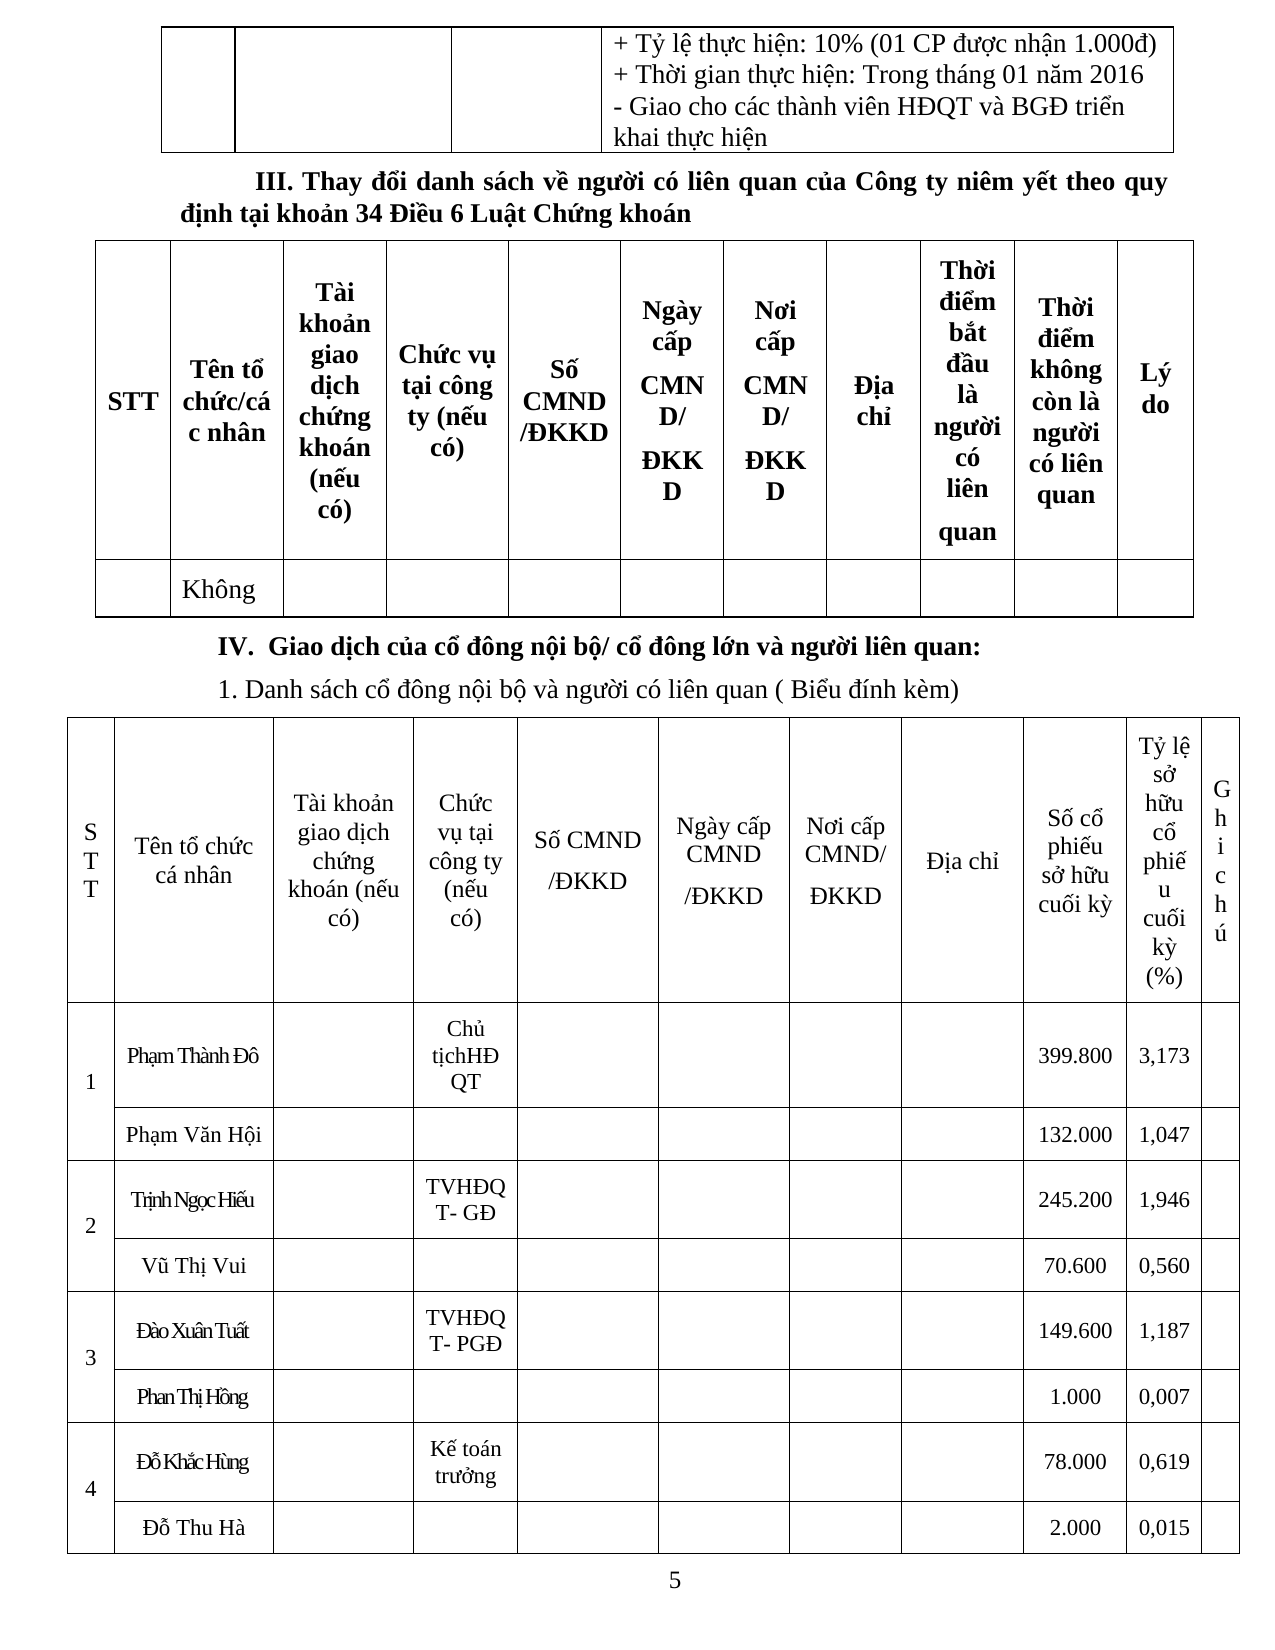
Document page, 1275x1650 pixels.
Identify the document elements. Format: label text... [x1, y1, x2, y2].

table_header Lý do [1118, 241, 1193, 559]
table_cell 1,946 [1127, 1161, 1201, 1238]
table_cell [509, 560, 620, 616]
table_cell [1202, 1292, 1239, 1369]
table_cell [902, 1370, 1023, 1422]
table_cell [414, 1502, 517, 1553]
table_cell [621, 560, 723, 616]
table_cell Phạm Văn Hội [115, 1108, 273, 1159]
table_header Nơi cấp CMND/ ĐKKD [790, 718, 901, 1002]
table_cell [1202, 1370, 1239, 1422]
table_cell 4 [68, 1423, 114, 1553]
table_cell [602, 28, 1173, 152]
table_cell [387, 560, 508, 616]
table_cell [518, 1423, 658, 1501]
table_cell [414, 1239, 517, 1291]
table_cell Không [171, 560, 283, 616]
table_cell [274, 1370, 413, 1422]
table_cell [274, 1003, 413, 1107]
table_header Ngày cấp CMND/ ĐKKD [621, 241, 723, 559]
table_cell [659, 1292, 789, 1369]
table_cell 0,619 [1127, 1423, 1201, 1501]
table_cell 1,047 [1127, 1108, 1201, 1159]
table_header STT [96, 241, 170, 559]
table_cell [790, 1161, 901, 1238]
table_cell Kế toán trưởng [414, 1423, 517, 1501]
table_cell [790, 1502, 901, 1553]
table_cell [1202, 1423, 1239, 1501]
table_cell 399.800 [1024, 1003, 1126, 1107]
table_cell [274, 1502, 413, 1553]
table_cell [659, 1423, 789, 1501]
table_cell [724, 560, 826, 616]
table_cell Đỗ Khắc Hùng [115, 1423, 273, 1501]
table_cell [274, 1292, 413, 1369]
table_cell [274, 1161, 413, 1238]
table_cell [518, 1161, 658, 1238]
table_cell [790, 1003, 901, 1107]
table_cell 0,007 [1127, 1370, 1201, 1422]
table_cell [902, 1423, 1023, 1501]
table_header Thời điểm bắt đầu là người có liên quan [921, 241, 1014, 559]
table_header Địa chỉ [827, 241, 920, 559]
table_header Chức vụ tại công ty (nếu có) [414, 718, 517, 1002]
table_cell [902, 1003, 1023, 1107]
table_header Số cổ phiếu sở hữu cuối kỳ [1024, 718, 1126, 1002]
table_cell [1015, 560, 1117, 616]
table_cell Đào Xuân Tuất [115, 1292, 273, 1369]
table_cell [414, 1108, 517, 1159]
table_cell [827, 560, 920, 616]
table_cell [236, 28, 451, 152]
table_header Tài khoản giao dịch chứng khoán (nếu có) [274, 718, 413, 1002]
table_cell [790, 1239, 901, 1291]
table_cell Vũ Thị Vui [115, 1239, 273, 1291]
table_cell 1,187 [1127, 1292, 1201, 1369]
table_cell [274, 1239, 413, 1291]
table_header STT [68, 718, 114, 1002]
text III. Thay đổi danh sách về người có liên quan của Công ty niêm yết theo quy định tại khoản 34 Điều 6 Luật Chứng khoán [180, 166, 1170, 228]
table_header Ngày cấp CMND /ĐKKD [659, 718, 789, 1002]
table_header Số CMND /ĐKKD [518, 718, 658, 1002]
table_cell 1 [68, 1003, 114, 1159]
table_header Chức vụ tại công ty (nếu có) [387, 241, 508, 559]
table_cell [1202, 1239, 1239, 1291]
table_cell [96, 560, 170, 616]
table_cell [518, 1239, 658, 1291]
table_cell 78.000 [1024, 1423, 1126, 1501]
table_cell [1118, 560, 1193, 616]
table_cell [659, 1239, 789, 1291]
table_cell Phan Thị Hồng [115, 1370, 273, 1422]
table_header Tỷ lệ sở hữu cổ phiếu cuối kỳ (%) [1127, 718, 1201, 1002]
table_cell [518, 1003, 658, 1107]
table_cell TVHĐQT- GĐ [414, 1161, 517, 1238]
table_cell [452, 28, 601, 152]
table_cell [659, 1370, 789, 1422]
table_cell [659, 1003, 789, 1107]
table_cell Chủ tịchHĐQT [414, 1003, 517, 1107]
table_cell [659, 1108, 789, 1159]
table_cell 245.200 [1024, 1161, 1126, 1238]
table_cell Trịnh Ngọc Hiếu [115, 1161, 273, 1238]
table_header Ghi chú [1202, 718, 1239, 1002]
table_header Địa chỉ [902, 718, 1023, 1002]
table_cell [414, 1370, 517, 1422]
table_cell 0,560 [1127, 1239, 1201, 1291]
table_cell Phạm Thành Đô [115, 1003, 273, 1107]
table_header Số CMND/ĐKKD [509, 241, 620, 559]
table_cell [1202, 1108, 1239, 1159]
table_cell 70.600 [1024, 1239, 1126, 1291]
table_cell [902, 1161, 1023, 1238]
table_cell [902, 1292, 1023, 1369]
table_cell [902, 1239, 1023, 1291]
table_cell [274, 1108, 413, 1159]
table_cell [1202, 1161, 1239, 1238]
table_header Tên tổ chức cá nhân [115, 718, 273, 1002]
table_cell TVHĐQT- PGĐ [414, 1292, 517, 1369]
table_cell [518, 1502, 658, 1553]
table_cell [902, 1502, 1023, 1553]
table_cell [1202, 1003, 1239, 1107]
table_cell [790, 1370, 901, 1422]
table_cell 149.600 [1024, 1292, 1126, 1369]
text 1. Danh sách cổ đông nội bộ và người có liên quan ( Biểu đính kèm) [180, 673, 1170, 705]
table_cell 132.000 [1024, 1108, 1126, 1159]
table_cell [921, 560, 1014, 616]
table_cell 1.000 [1024, 1370, 1126, 1422]
table_cell 3 [68, 1292, 114, 1422]
table_header Tài khoản giao dịch chứng khoán (nếu có) [284, 241, 386, 559]
table_cell [284, 560, 386, 616]
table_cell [162, 28, 234, 152]
table_cell [518, 1108, 658, 1159]
table_cell [902, 1108, 1023, 1159]
table_header Tên tổ chức/các nhân [171, 241, 283, 559]
table_cell [790, 1108, 901, 1159]
table_cell [659, 1161, 789, 1238]
table_cell [790, 1292, 901, 1369]
table_cell [790, 1423, 901, 1501]
table_cell 2 [68, 1161, 114, 1291]
table_header Thời điểm không còn là người có liên quan [1015, 241, 1117, 559]
table_cell 0,015 [1127, 1502, 1201, 1553]
table_cell [659, 1502, 789, 1553]
table_cell [518, 1370, 658, 1422]
text IV. Giao dịch của cổ đông nội bộ/ cổ đông lớn và người liên quan: [180, 630, 1170, 661]
table_cell [1202, 1502, 1239, 1553]
table_cell [274, 1423, 413, 1501]
table_header Nơi cấp CMND/ ĐKKD [724, 241, 826, 559]
table_cell [518, 1292, 658, 1369]
table_cell 3,173 [1127, 1003, 1201, 1107]
table_cell 2.000 [1024, 1502, 1126, 1553]
table_cell Đỗ Thu Hà [115, 1502, 273, 1553]
